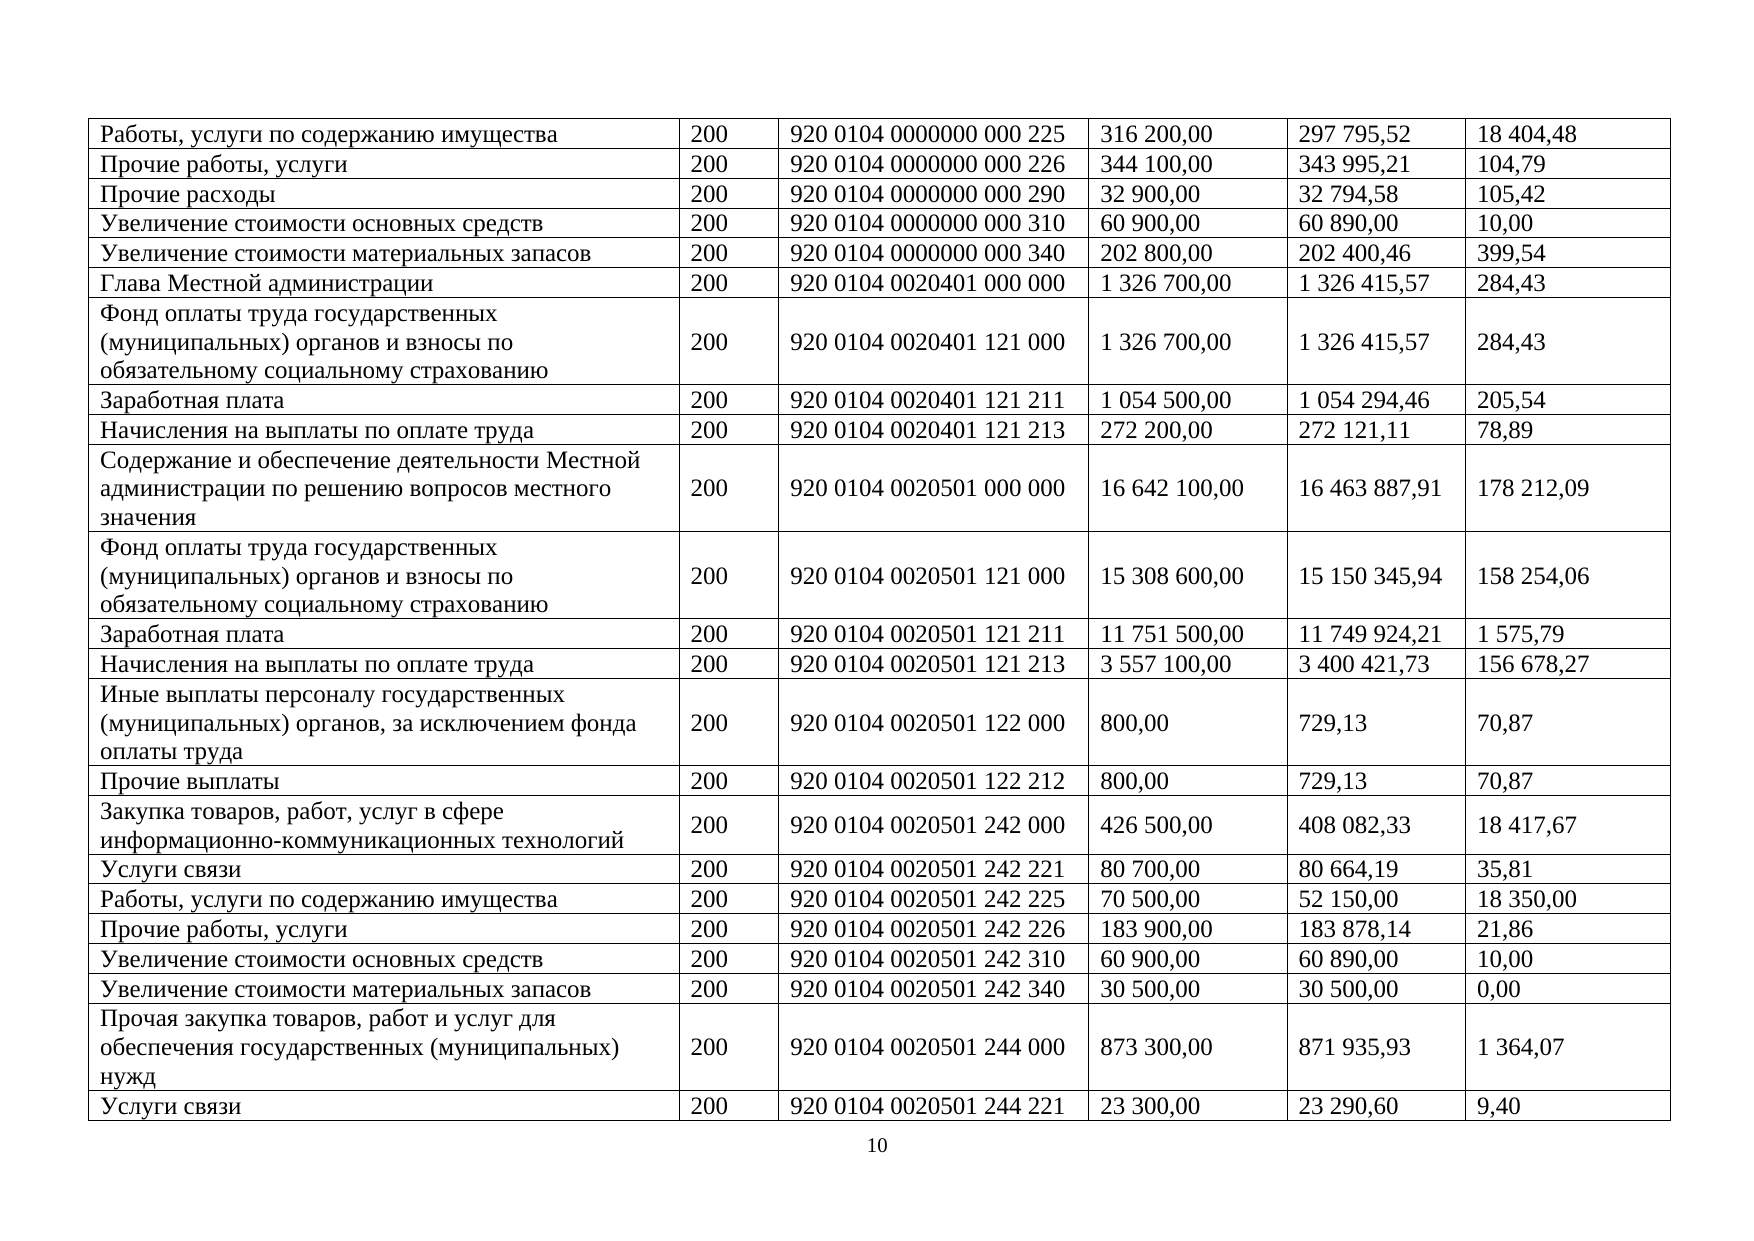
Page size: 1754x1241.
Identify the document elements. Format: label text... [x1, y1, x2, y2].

table_cell 23 300,00 [1089, 1091, 1287, 1119]
table_cell 200 [680, 766, 778, 795]
table_cell 70,87 [1466, 679, 1670, 765]
table_cell 920 0104 0020401 000 000 [779, 268, 1088, 297]
table_cell 920 0104 0020501 244 000 [779, 1004, 1088, 1090]
table_cell 60 900,00 [1089, 944, 1287, 973]
table_cell 200 [680, 149, 778, 178]
table_cell 11 751 500,00 [1089, 619, 1287, 648]
table_cell 200 [680, 415, 778, 444]
table_cell 18 404,48 [1466, 119, 1670, 148]
table_cell Прочие работы, услуги [89, 149, 679, 178]
table_cell 800,00 [1089, 766, 1287, 795]
table_cell 200 [680, 298, 778, 384]
table_cell 1 326 415,57 [1288, 268, 1465, 297]
table_cell 920 0104 0000000 000 290 [779, 179, 1088, 207]
table_cell 60 900,00 [1089, 209, 1287, 237]
table_cell 202 400,46 [1288, 238, 1465, 267]
table_cell Увеличение стоимости основных средств [89, 209, 679, 237]
table_cell 200 [680, 619, 778, 648]
table_cell 297 795,52 [1288, 119, 1465, 148]
table_cell 1 575,79 [1466, 619, 1670, 648]
table_cell 60 890,00 [1288, 944, 1465, 973]
table_cell 1 326 415,57 [1288, 298, 1465, 384]
table_cell 920 0104 0020401 121 000 [779, 298, 1088, 384]
table_cell 1 364,07 [1466, 1004, 1670, 1090]
table_cell 18 417,67 [1466, 796, 1670, 853]
table_cell Начисления на выплаты по оплате труда [89, 649, 679, 678]
table_cell 16 642 100,00 [1089, 445, 1287, 531]
table_cell 920 0104 0020501 242 226 [779, 914, 1088, 943]
table_cell 200 [680, 796, 778, 853]
table_cell 871 935,93 [1288, 1004, 1465, 1090]
table_cell Начисления на выплаты по оплате труда [89, 415, 679, 444]
table_cell Увеличение стоимости основных средств [89, 944, 679, 973]
table_cell 23 290,60 [1288, 1091, 1465, 1119]
table_cell 920 0104 0020501 121 000 [779, 532, 1088, 618]
table_cell Закупка товаров, работ, услуг в сфере информационно-коммуникационных технологий [89, 796, 679, 853]
table_cell 873 300,00 [1089, 1004, 1287, 1090]
table_cell 200 [680, 855, 778, 883]
table_cell 105,42 [1466, 179, 1670, 207]
table_cell 920 0104 0020501 242 340 [779, 974, 1088, 1002]
table_cell 1 054 294,46 [1288, 385, 1465, 414]
table_cell 920 0104 0020501 000 000 [779, 445, 1088, 531]
table_cell 156 678,27 [1466, 649, 1670, 678]
table_cell Прочие расходы [89, 179, 679, 207]
table_cell 70,87 [1466, 766, 1670, 795]
table_cell 16 463 887,91 [1288, 445, 1465, 531]
table_cell 200 [680, 385, 778, 414]
table_cell 10,00 [1466, 944, 1670, 973]
table_cell Прочие выплаты [89, 766, 679, 795]
table_cell 32 794,58 [1288, 179, 1465, 207]
table_cell 158 254,06 [1466, 532, 1670, 618]
table_cell 920 0104 0000000 000 225 [779, 119, 1088, 148]
table_cell 408 082,33 [1288, 796, 1465, 853]
table_cell 21,86 [1466, 914, 1670, 943]
table_cell Услуги связи [89, 1091, 679, 1119]
table_cell 183 878,14 [1288, 914, 1465, 943]
table_cell 284,43 [1466, 298, 1670, 384]
table_cell 104,79 [1466, 149, 1670, 178]
table_cell 30 500,00 [1089, 974, 1287, 1002]
table_cell 920 0104 0020501 242 225 [779, 884, 1088, 913]
table_cell 80 700,00 [1089, 855, 1287, 883]
table_cell 316 200,00 [1089, 119, 1287, 148]
table_cell 200 [680, 649, 778, 678]
table_cell 60 890,00 [1288, 209, 1465, 237]
table_cell Фонд оплаты труда государственных (муниципальных) органов и взносы по обязательному социальному страхованию [89, 298, 679, 384]
table_cell 729,13 [1288, 766, 1465, 795]
table_cell 200 [680, 119, 778, 148]
table_cell 1 326 700,00 [1089, 298, 1287, 384]
table_cell 15 308 600,00 [1089, 532, 1287, 618]
table_cell 344 100,00 [1089, 149, 1287, 178]
table_cell Фонд оплаты труда государственных (муниципальных) органов и взносы по обязательному социальному страхованию [89, 532, 679, 618]
table_cell 80 664,19 [1288, 855, 1465, 883]
table_cell 920 0104 0000000 000 226 [779, 149, 1088, 178]
table_cell 15 150 345,94 [1288, 532, 1465, 618]
table_cell Содержание и обеспечение деятельности Местной администрации по решению вопросов местного значения [89, 445, 679, 531]
table_cell 920 0104 0000000 000 340 [779, 238, 1088, 267]
table_cell 399,54 [1466, 238, 1670, 267]
table_cell 200 [680, 914, 778, 943]
table_cell Работы, услуги по содержанию имущества [89, 884, 679, 913]
table_cell 920 0104 0020501 122 212 [779, 766, 1088, 795]
table_cell Прочая закупка товаров, работ и услуг для обеспечения государственных (муниципальных) нужд [89, 1004, 679, 1090]
table_cell 200 [680, 268, 778, 297]
table_cell 3 400 421,73 [1288, 649, 1465, 678]
table_cell 200 [680, 532, 778, 618]
table_cell 200 [680, 974, 778, 1002]
table_cell 920 0104 0000000 000 310 [779, 209, 1088, 237]
table_cell 200 [680, 238, 778, 267]
table_cell 0,00 [1466, 974, 1670, 1002]
table_cell Услуги связи [89, 855, 679, 883]
table_cell 920 0104 0020401 121 213 [779, 415, 1088, 444]
table_cell Иные выплаты персоналу государственных (муниципальных) органов, за исключением фонда оплаты труда [89, 679, 679, 765]
table_cell 200 [680, 679, 778, 765]
table_cell 3 557 100,00 [1089, 649, 1287, 678]
table_cell 272 121,11 [1288, 415, 1465, 444]
table_cell Заработная плата [89, 619, 679, 648]
table_cell 1 054 500,00 [1089, 385, 1287, 414]
table_cell 284,43 [1466, 268, 1670, 297]
table_cell Заработная плата [89, 385, 679, 414]
table_cell 200 [680, 445, 778, 531]
table_cell 272 200,00 [1089, 415, 1287, 444]
table_cell 32 900,00 [1089, 179, 1287, 207]
table_cell 70 500,00 [1089, 884, 1287, 913]
table_cell 426 500,00 [1089, 796, 1287, 853]
table_cell 200 [680, 179, 778, 207]
table_cell 1 326 700,00 [1089, 268, 1287, 297]
table_cell 200 [680, 944, 778, 973]
table_cell 920 0104 0020501 122 000 [779, 679, 1088, 765]
table_cell 729,13 [1288, 679, 1465, 765]
table_cell Глава Местной администрации [89, 268, 679, 297]
table_cell 35,81 [1466, 855, 1670, 883]
table_cell 205,54 [1466, 385, 1670, 414]
table_cell 200 [680, 884, 778, 913]
table_cell 200 [680, 1004, 778, 1090]
table_cell 200 [680, 209, 778, 237]
table_cell 200 [680, 1091, 778, 1119]
table_cell 52 150,00 [1288, 884, 1465, 913]
table_cell 183 900,00 [1089, 914, 1287, 943]
table_cell Увеличение стоимости материальных запасов [89, 238, 679, 267]
table_cell 920 0104 0020501 242 000 [779, 796, 1088, 853]
table_cell 800,00 [1089, 679, 1287, 765]
table_cell 18 350,00 [1466, 884, 1670, 913]
table_cell 9,40 [1466, 1091, 1670, 1119]
table_cell 78,89 [1466, 415, 1670, 444]
table_cell 11 749 924,21 [1288, 619, 1465, 648]
table_cell 178 212,09 [1466, 445, 1670, 531]
table_cell Работы, услуги по содержанию имущества [89, 119, 679, 148]
table_cell Увеличение стоимости материальных запасов [89, 974, 679, 1002]
table_cell 30 500,00 [1288, 974, 1465, 1002]
table_cell 920 0104 0020501 242 221 [779, 855, 1088, 883]
table_cell 920 0104 0020501 244 221 [779, 1091, 1088, 1119]
table_cell 343 995,21 [1288, 149, 1465, 178]
table_cell 920 0104 0020401 121 211 [779, 385, 1088, 414]
table_cell 10,00 [1466, 209, 1670, 237]
table_cell 202 800,00 [1089, 238, 1287, 267]
table_cell 920 0104 0020501 242 310 [779, 944, 1088, 973]
table_cell 920 0104 0020501 121 211 [779, 619, 1088, 648]
table_cell 920 0104 0020501 121 213 [779, 649, 1088, 678]
table_cell Прочие работы, услуги [89, 914, 679, 943]
